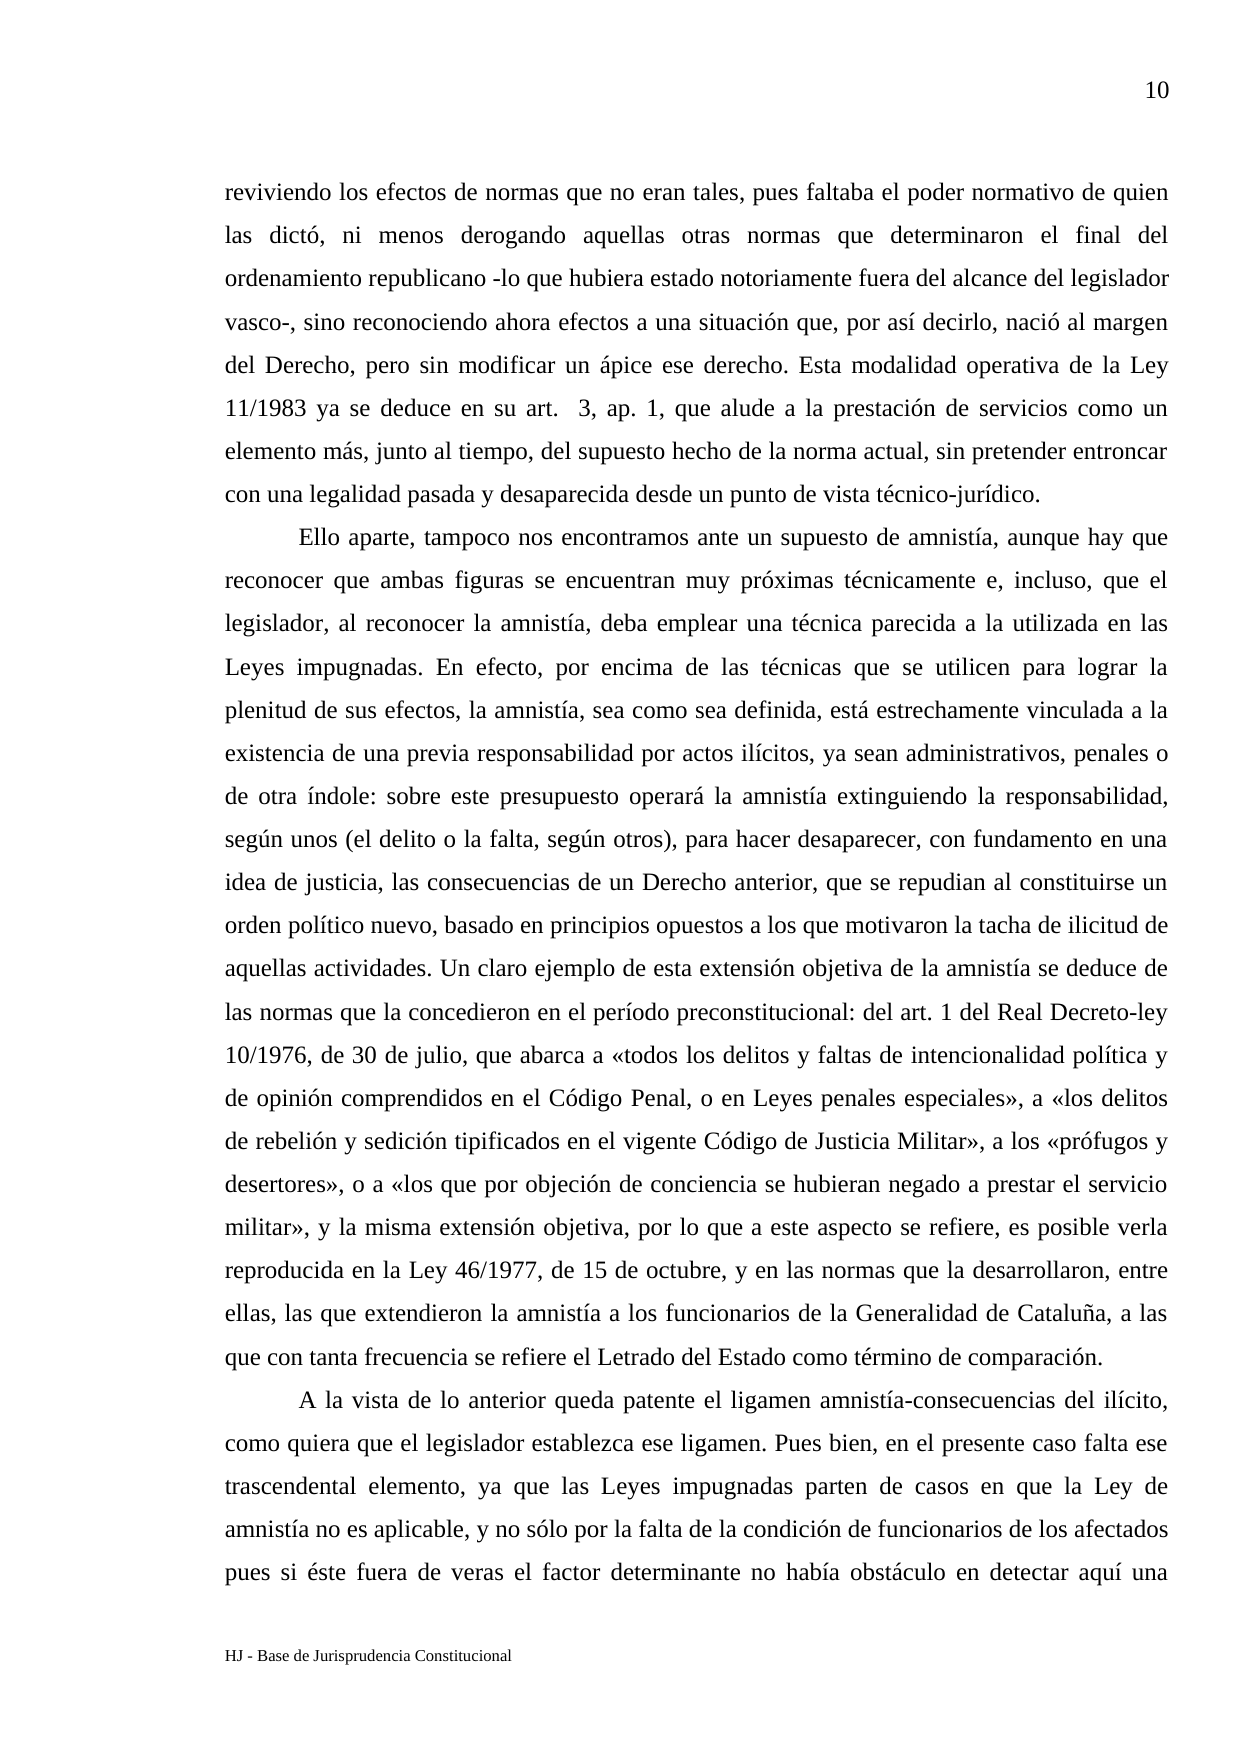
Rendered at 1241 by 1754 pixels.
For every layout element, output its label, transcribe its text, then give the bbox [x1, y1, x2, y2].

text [224, 177, 1169, 508]
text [224, 1385, 1169, 1586]
text Ello aparte, tampoco nos encontramos ante un supuesto de amnistía, aunque hay que reconocer que ambas figuras se encuentran muy próximas técnicamente e, incluso, que el legislador, al reconocer la amnistía, deba emplear una técnica parecida a la utilizada en las Leyes impugnadas. En efecto, por encima de las técnicas que se utilicen para lograr la plenitud de sus efectos, la amnistía, sea como sea definida, está estrechamente vinculada a la existencia de una previa responsabilidad por actos ilícitos, ya sean administrativos, penales o de otra índole: sobre este presupuesto operará la amnistía extinguiendo la responsabilidad, según unos (el delito o la falta, según otros), para hacer desaparecer, con fundamento en una idea de justicia, las consecuencias de un Derecho anterior, que se repudian al constituirse un orden político nuevo, basado en principios opuestos a los que motivaron la tacha de ilicitud de aquellas actividades. Un claro ejemplo de esta extensión objetiva de la amnistía se deduce de las normas que la concedieron en el período preconstitucional: del art. 1 del Real Decreto-ley 10/1976, de 30 de julio, que abarca a «todos los delitos y faltas de intencionalidad política y de opinión comprendidos en el Código Penal, o en Leyes penales especiales», a «los delitos de rebelión y sedición tipificados en el vigente Código de Justicia Militar», a los «prófugos y desertores», o a «los que por objeción de conciencia se hubieran negado a prestar el servicio militar», y la misma extensión objetiva, por lo que a este aspecto se refiere, es posible verla reproducida en la Ley 46/1977, de 15 de octubre, y en las normas que la desarrollaron, entre ellas, las que extendieron la amnistía a los funcionarios de la Generalidad de Cataluña, a las que con tanta frecuencia se refiere el Letrado del Estado como término de comparación. [224, 522, 1169, 1370]
